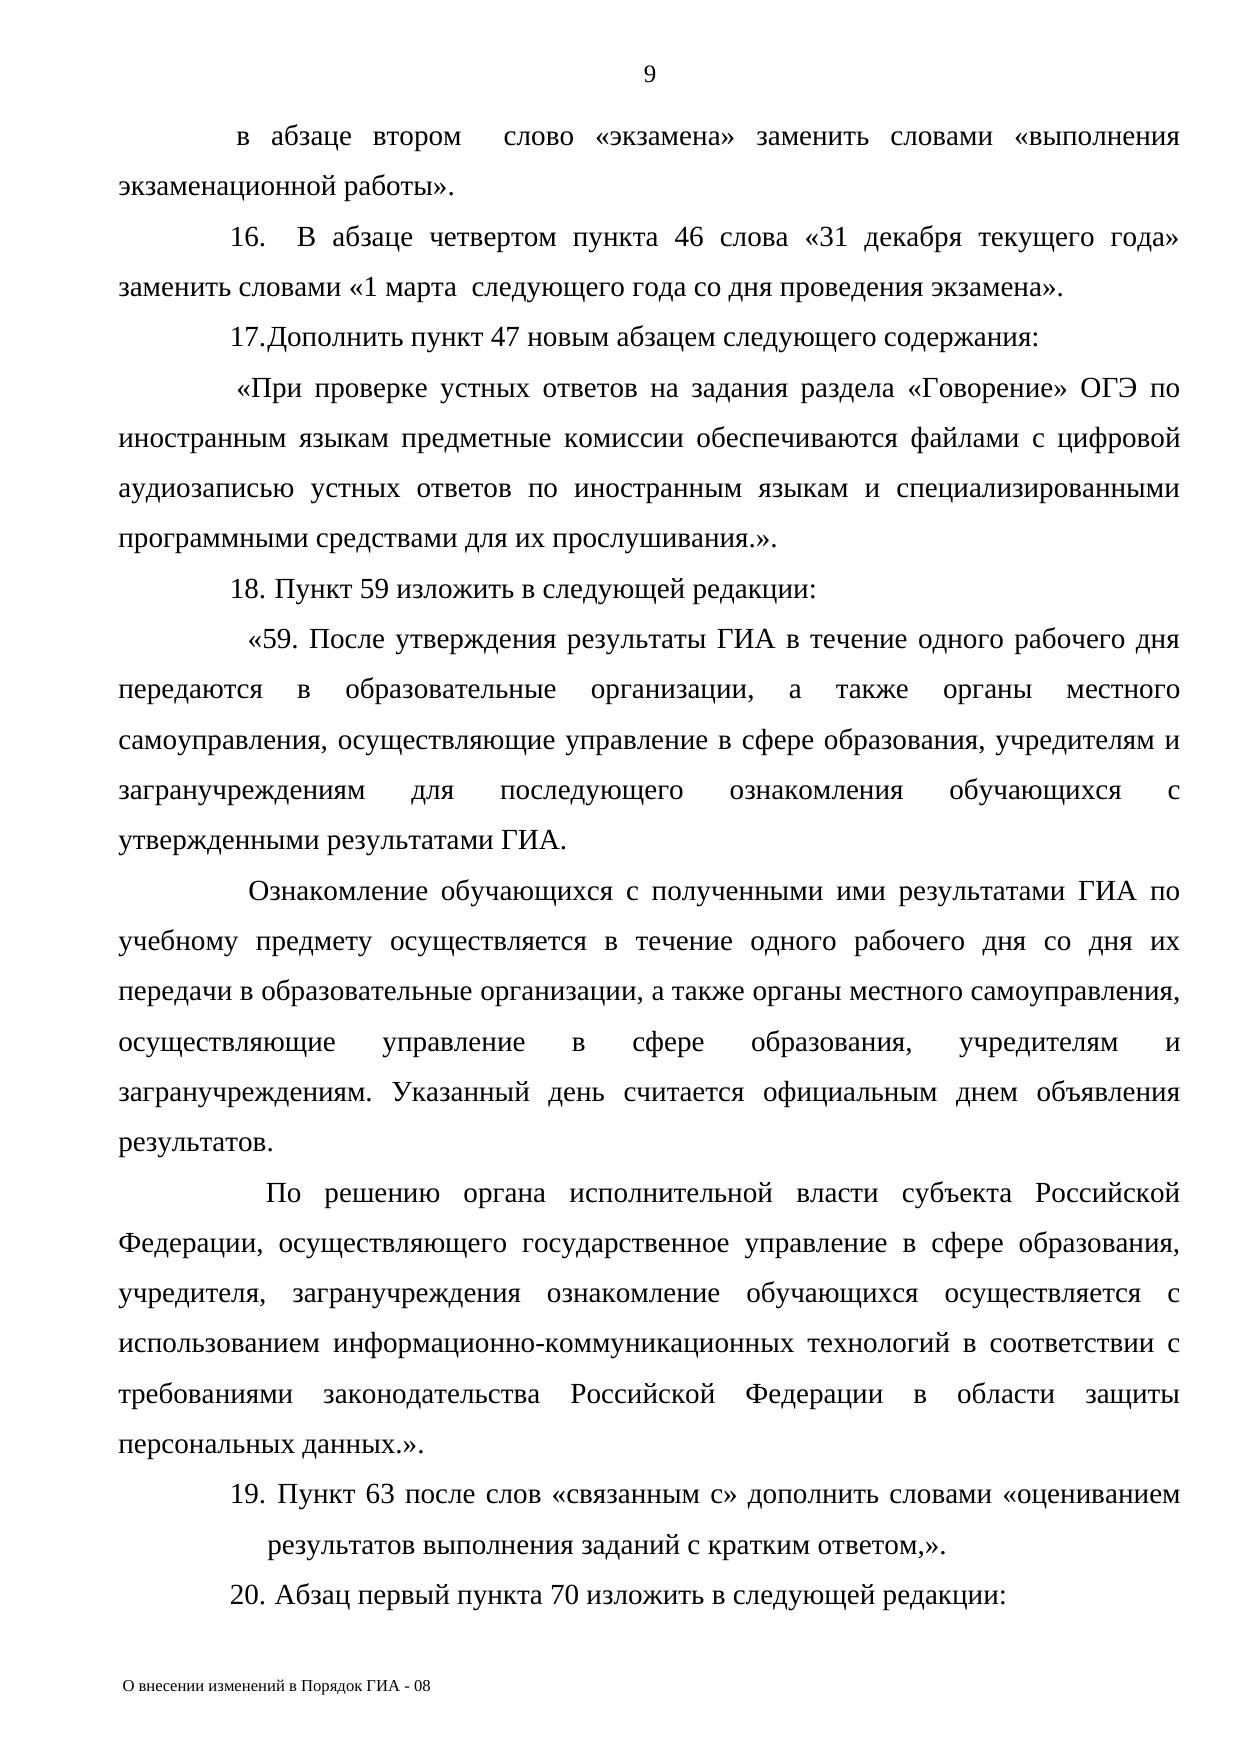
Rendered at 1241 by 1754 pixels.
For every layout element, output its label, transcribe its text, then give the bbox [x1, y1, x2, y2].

text в абзаце втором слово «экзамена» заменить словами «выполнения экзаменационной работы». [118, 118, 1181, 202]
list Абзац первый пункта 70 изложить в следующей редакции: [229, 1577, 1181, 1611]
text По решению органа исполнительной власти субъекта Российской Федерации, осуществляющего государственное управление в сфере образования, учредителя, загранучреждения ознакомление обучающихся осуществляется с использованием информационно-коммуникационных технологий в соответствии с требованиями законодательства Российской Федерации в области защиты персональных данных.». [118, 1175, 1181, 1460]
text «При проверке устных ответов на задания раздела «Говорение» ОГЭ по иностранным языкам предметные комиссии обеспечиваются файлами с цифровой аудиозаписью устных ответов по иностранным языкам и специализированными программными средствами для их прослушивания.». [118, 370, 1181, 554]
list Пункт 59 изложить в следующей редакции: [229, 571, 1181, 604]
list Дополнить пункт 47 новым абзацем следующего содержания: [229, 319, 1181, 353]
list В абзаце четвертом пункта 46 слова «31 декабря текущего года» заменить словами «1 марта следующего года со дня проведения экзамена». [118, 219, 1181, 303]
text Ознакомление обучающихся с полученными ими результатами ГИА по учебному предмету осуществляется в течение одного рабочего дня со дня их передачи в образовательные организации, а также органы местного самоуправления, осуществляющие управление в сфере образования, учредителям и загранучреждениям. Указанный день считается официальным днем объявления результатов. [118, 873, 1181, 1158]
list Пункт 63 после слов «связанным с» дополнить словами «оцениванием результатов выполнения заданий с кратким ответом,». [229, 1477, 1181, 1560]
text «59. После утверждения результаты ГИА в течение одного рабочего дня передаются в образовательные организации, а также органы местного самоуправления, осуществляющие управление в сфере образования, учредителям и загранучреждениям для последующего ознакомления обучающихся с утвержденными результатами ГИА. [118, 621, 1181, 856]
